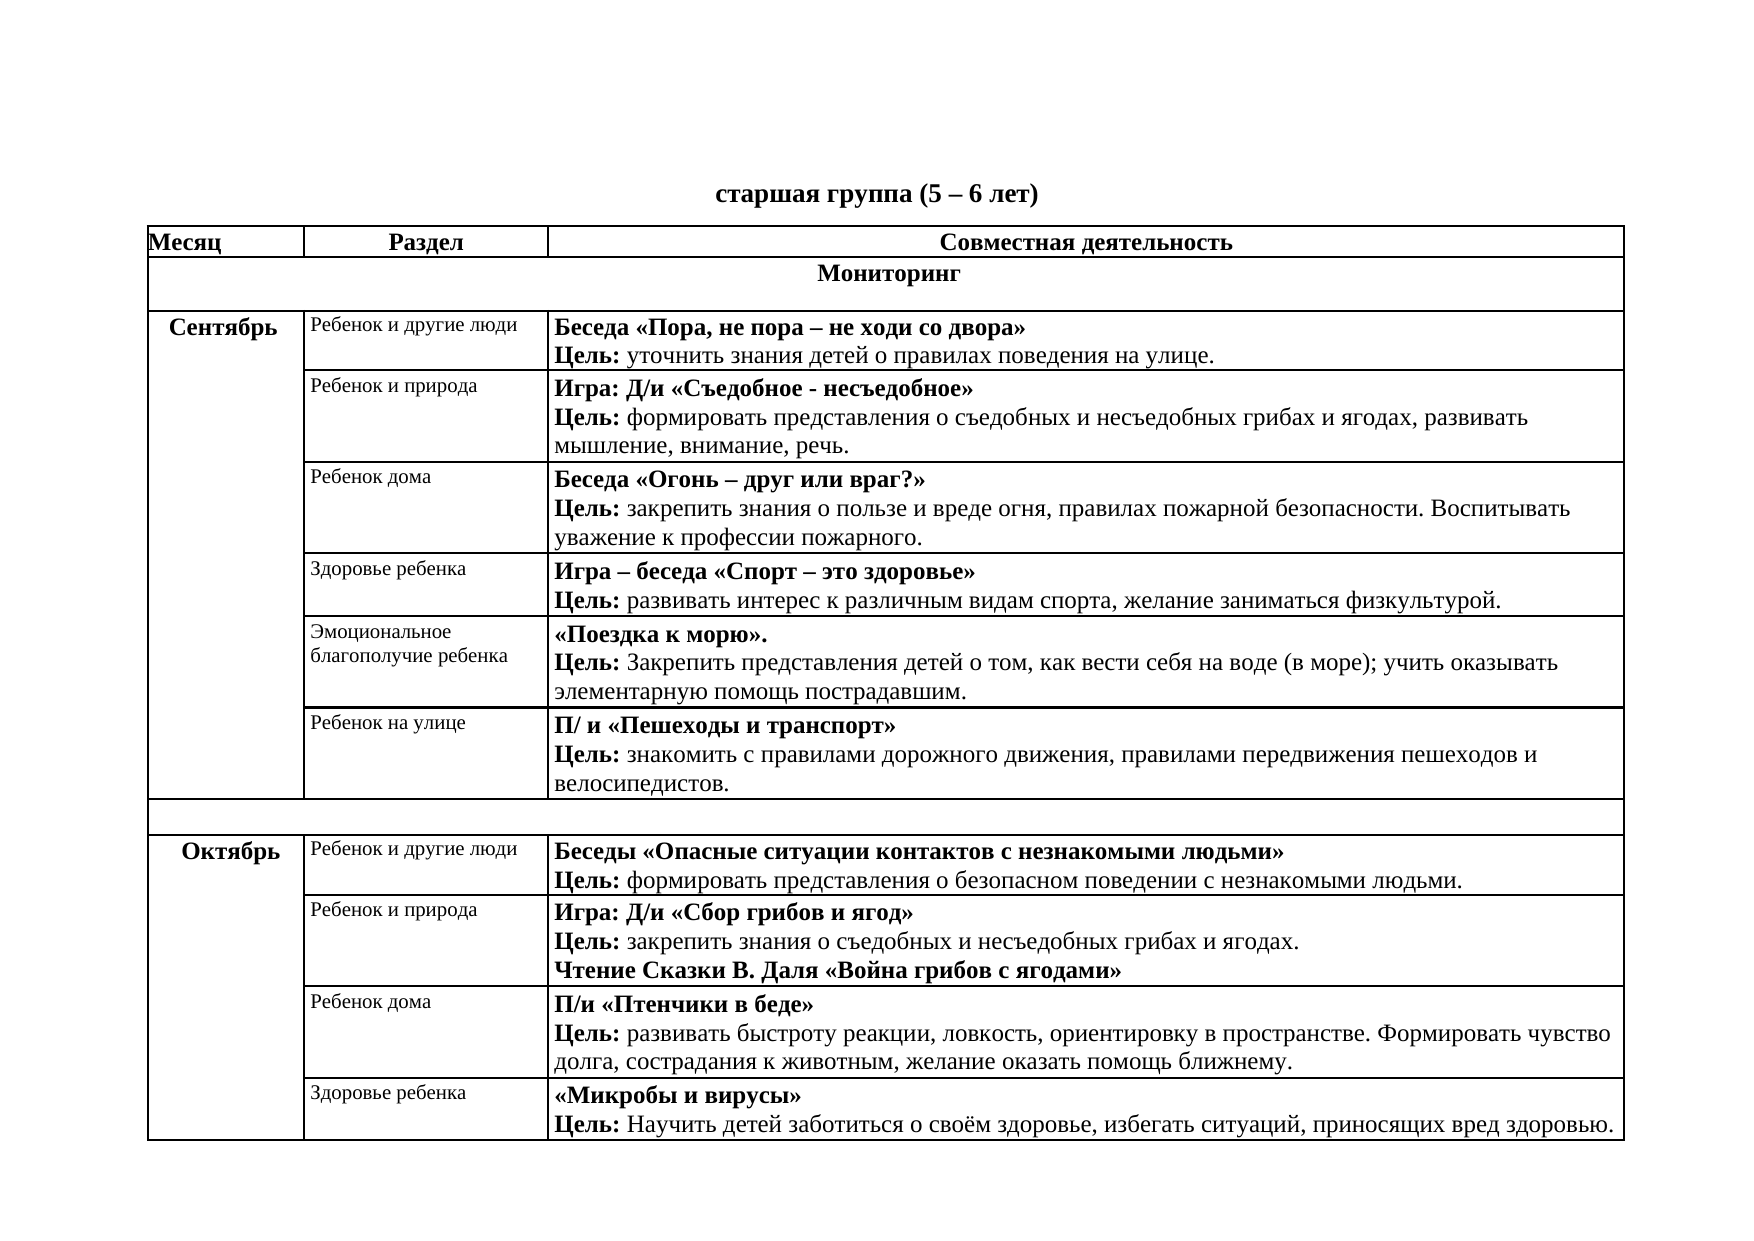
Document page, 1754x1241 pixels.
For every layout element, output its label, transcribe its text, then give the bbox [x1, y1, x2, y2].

table_cell [149, 800, 1623, 834]
text старшая группа (5 – 6 лет) [118, 177, 1636, 208]
table_cell П/и «Птенчики в беде» Цель: развивать быстроту реакции, ловкость, ориентировку в пространстве. Формировать чувство долга, сострадания к животным, желание оказать помощь ближнему. [549, 987, 1623, 1077]
table_header Совместная деятельность [549, 227, 1623, 256]
table_cell Сентябрь [149, 312, 303, 798]
table_cell Игра: Д/и «Сбор грибов и ягод» Цель: закрепить знания о съедобных и несъедобных грибах и ягодах. Чтение Сказки В. Даля «Война грибов с ягодами» [549, 896, 1623, 985]
table_cell Ребенок и природа [305, 371, 547, 461]
table_cell Мониторинг [149, 258, 1623, 310]
table_header Месяц [149, 227, 303, 256]
table_cell Октябрь [149, 836, 303, 1139]
table_cell Ребенок дома [305, 463, 547, 552]
table_cell Здоровье ребенка [305, 554, 547, 615]
table_cell Игра: Д/и «Съедобное - несъедобное» Цель: формировать представления о съедобных и несъедобных грибах и ягодах, развивать мышление, внимание, речь. [549, 371, 1623, 461]
table_cell Ребенок и другие люди [305, 836, 547, 894]
table_cell Ребенок и природа [305, 896, 547, 985]
table_cell Игра – беседа «Спорт – это здоровье» Цель: развивать интерес к различным видам спорта, желание заниматься физкультурой. [549, 554, 1623, 615]
table_cell «Поездка к морю». Цель: Закрепить представления детей о том, как вести себя на воде (в море); учить оказывать элементарную помощь пострадавшим. [549, 617, 1623, 706]
table_cell Эмоциональное благополучие ребенка [305, 617, 547, 706]
table_header Раздел [305, 227, 547, 256]
table_cell Беседа «Пора, не пора – не ходи со двора» Цель: уточнить знания детей о правилах поведения на улице. [549, 312, 1623, 369]
table_cell Ребенок и другие люди [305, 312, 547, 369]
table_cell Беседы «Опасные ситуации контактов с незнакомыми людьми» Цель: формировать представления о безопасном поведении с незнакомыми людьми. [549, 836, 1623, 894]
table_cell Ребенок дома [305, 987, 547, 1077]
table_cell П/ и «Пешеходы и транспорт» Цель: знакомить с правилами дорожного движения, правилами передвижения пешеходов и велосипедистов. [549, 709, 1623, 798]
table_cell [549, 1079, 1623, 1139]
table_cell Здоровье ребенка [305, 1079, 547, 1139]
table_cell Ребенок на улице [305, 709, 547, 798]
table_cell Беседа «Огонь – друг или враг?» Цель: закрепить знания о пользе и вреде огня, правилах пожарной безопасности. Воспитывать уважение к профессии пожарного. [549, 463, 1623, 552]
